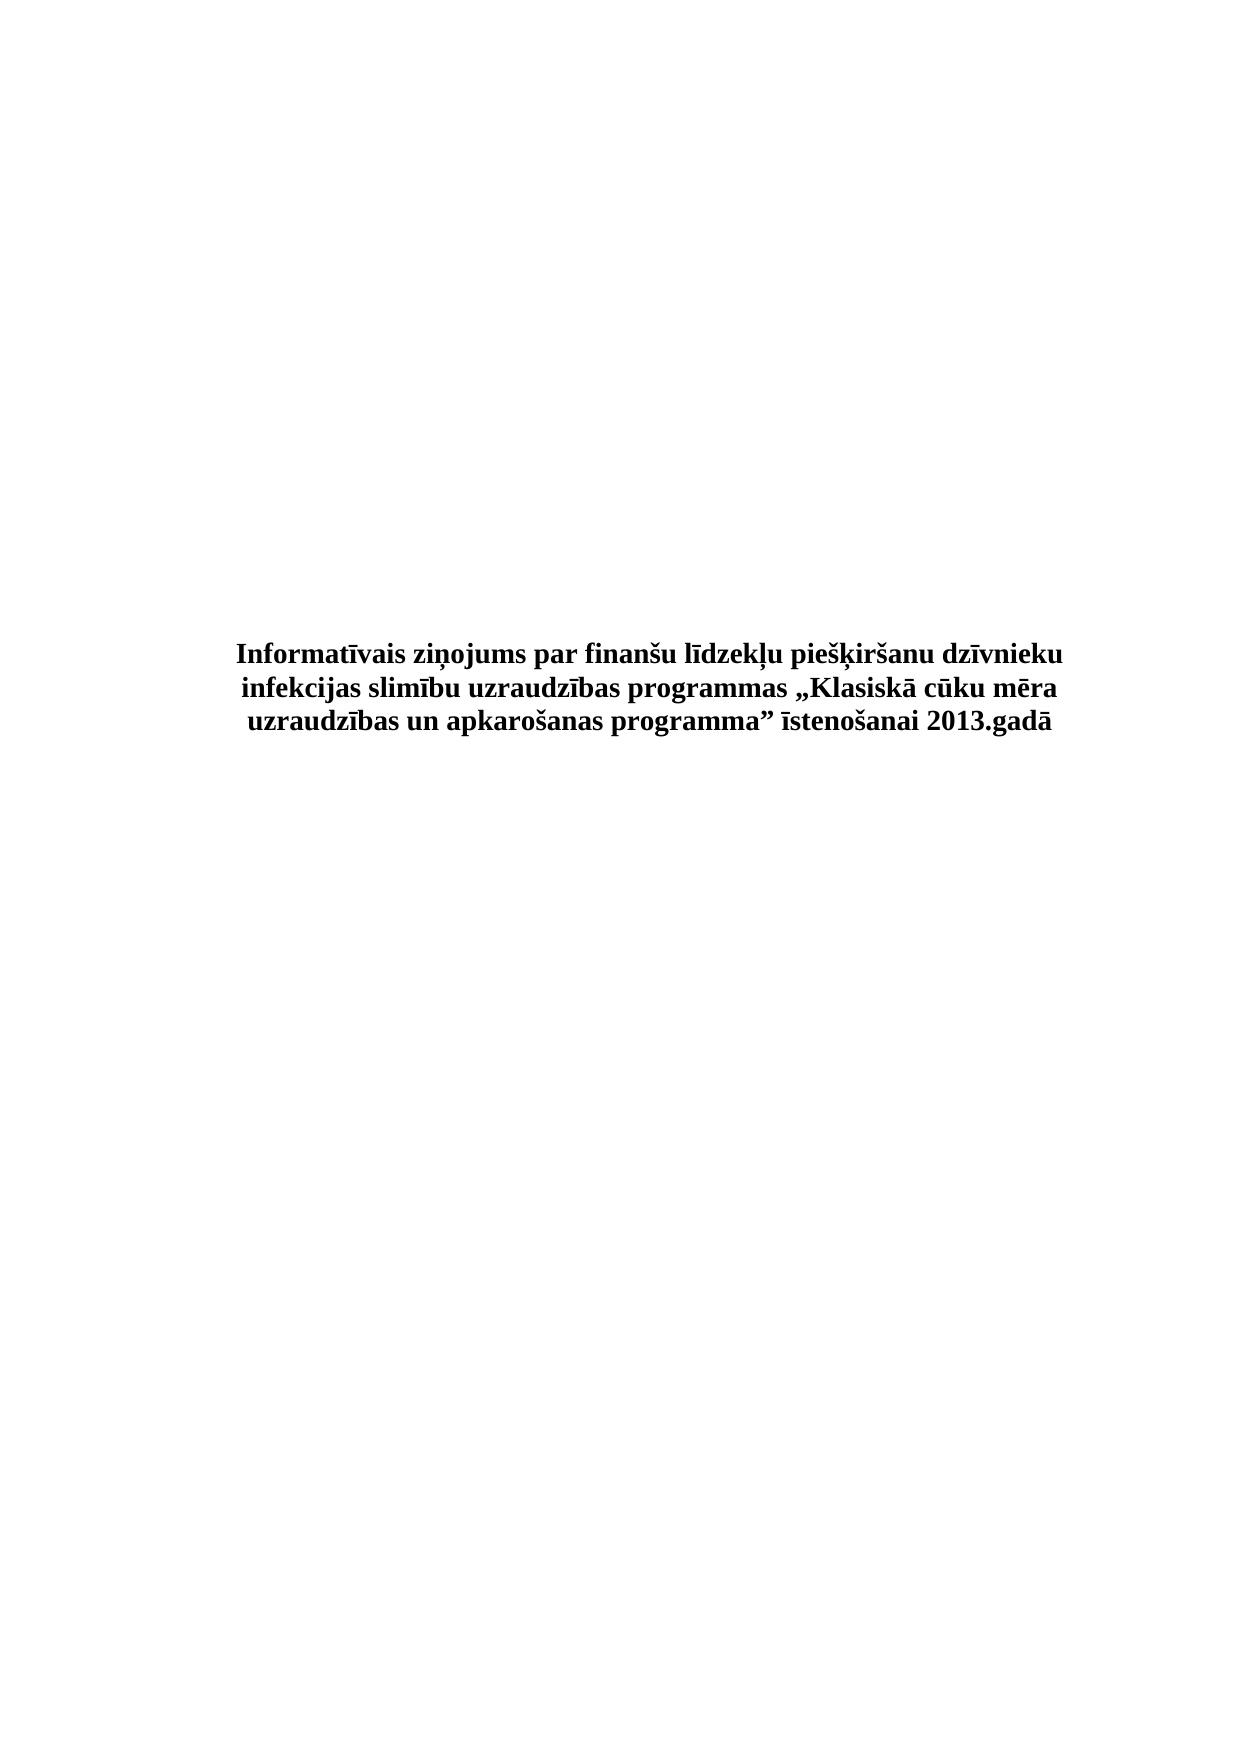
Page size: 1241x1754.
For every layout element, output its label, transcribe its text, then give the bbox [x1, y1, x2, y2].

text Informatīvais par finanšu līdzekļu piešķiršanu dzīvnieku infekcijas slimību uzraudzības programmas „Klasiskā cūku mēra uzraudzības un apkarošanas programma” īstenošanai 2013.gadā [177, 636, 1122, 737]
